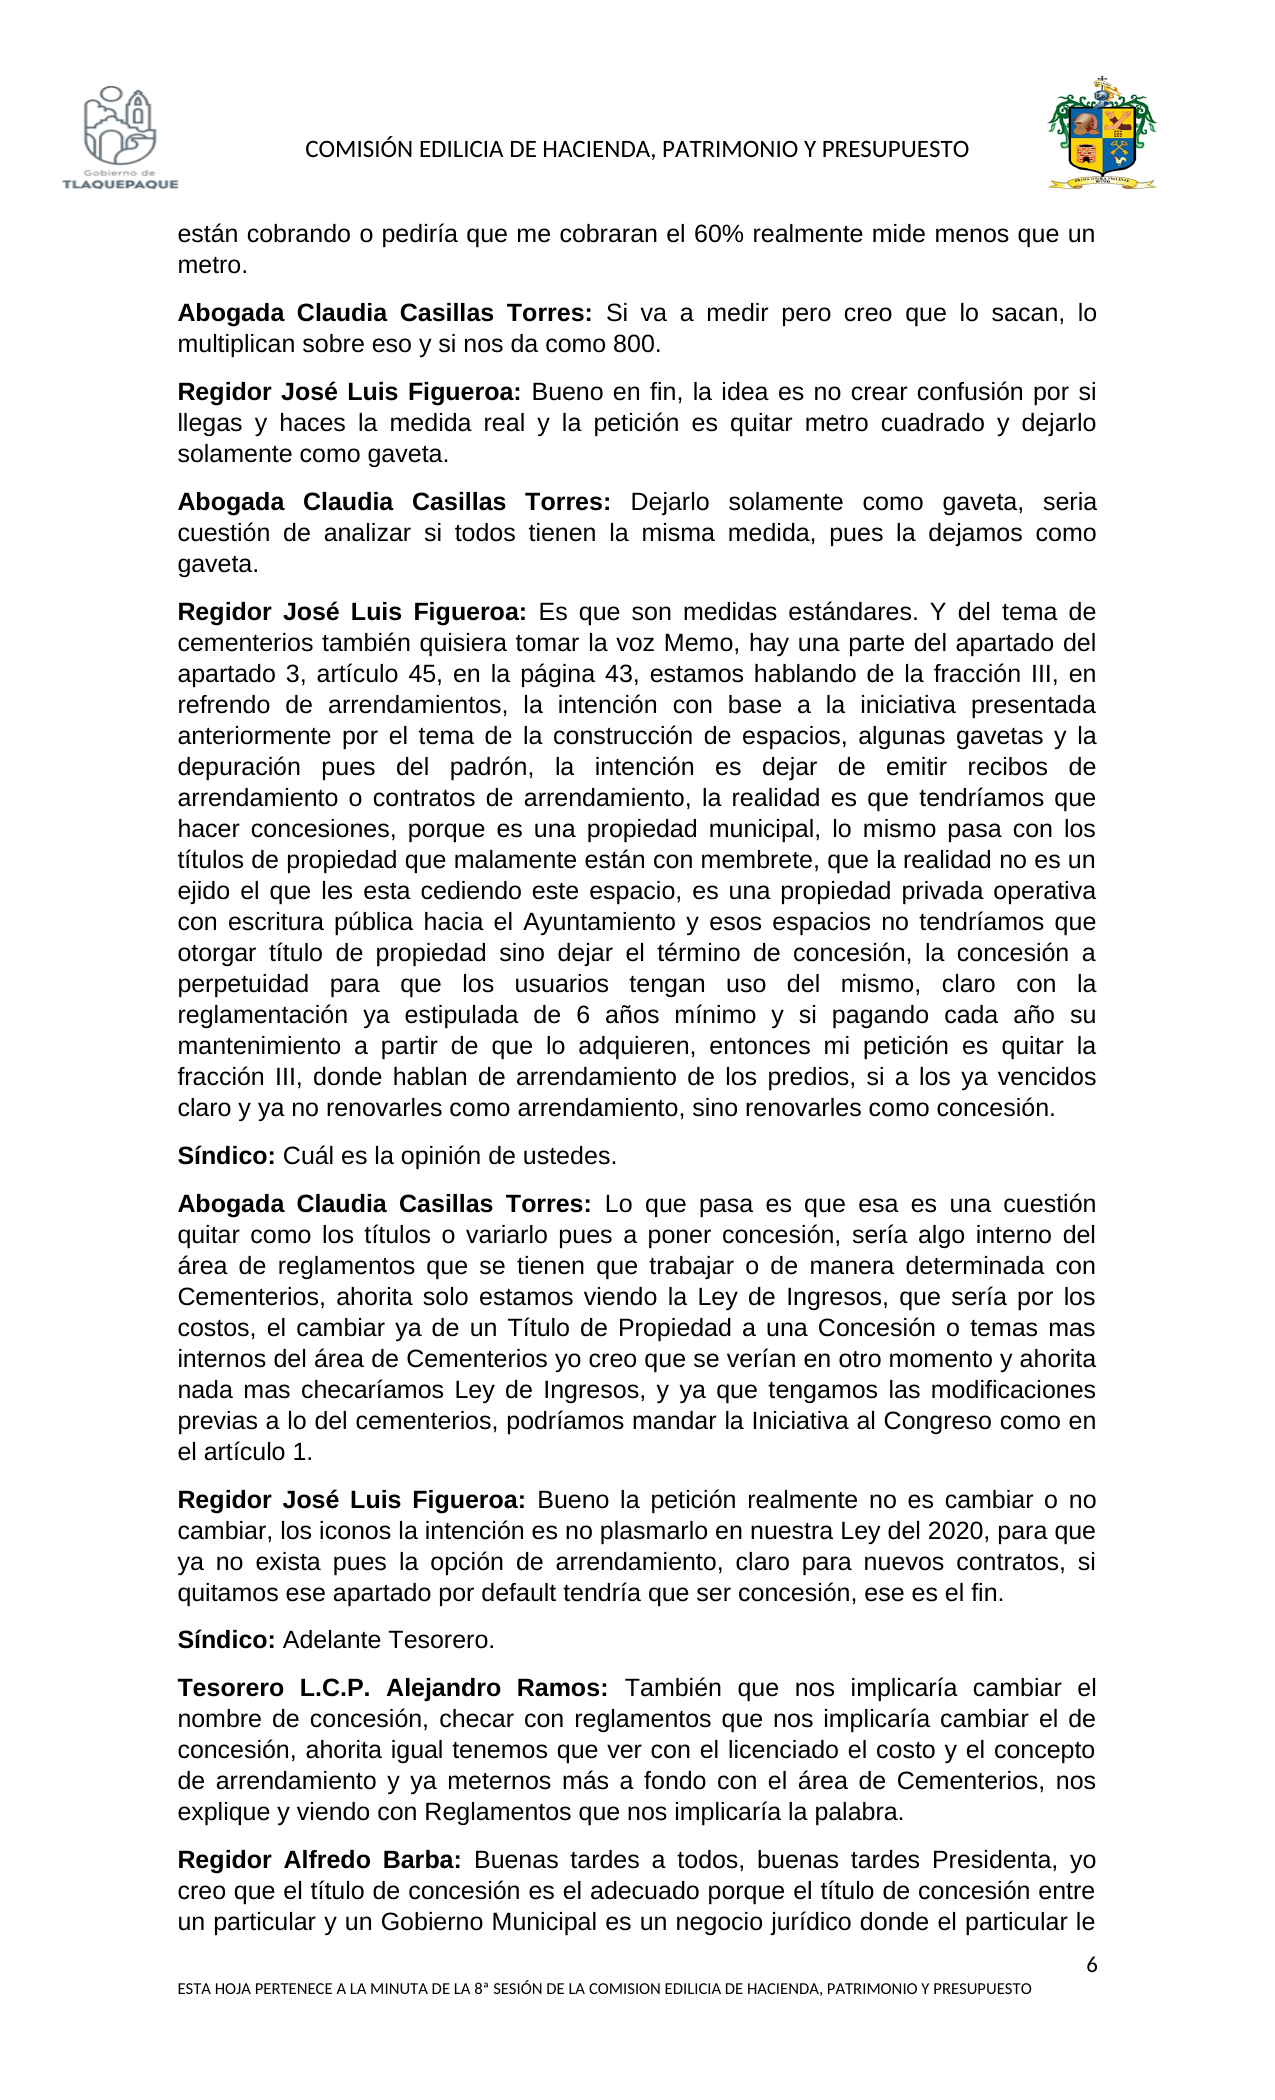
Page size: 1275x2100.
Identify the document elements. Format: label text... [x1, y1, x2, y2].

text Síndico: Cuál es la opinión de ustedes. [177, 1141, 1098, 1170]
picture [47, 86, 194, 190]
text Abogada Claudia Casillas Torres: Dejarlo solamente como gaveta, seria cuestión de analizar si todos tienen la misma medida, pues la dejamos como gaveta. [177, 487, 1098, 578]
text Síndico: Adelante Tesorero. [177, 1626, 1098, 1654]
picture [1046, 74, 1159, 190]
text Regidor José Luis Figueroa: Es que son medidas estándares. Y del tema de cementerios también quisiera tomar la voz Memo, hay una parte del apartado del apartado 3, artículo 45, en la página 43, estamos hablando de la fracción III, en refrendo de arrendamientos, la intención con base a la iniciativa presentada anteriormente por el tema de la construcción de espacios, algunas gavetas y la depuración pues del padrón, la intención es dejar de emitir recibos de arrendamiento o contratos de arrendamiento, la realidad es que tendríamos que hacer concesiones, porque es una propiedad municipal, lo mismo pasa con los títulos de propiedad que malamente están con membrete, que la realidad no es un ejido el que les esta cediendo este espacio, es una propiedad privada operativa con escritura pública hacia el Ayuntamiento y esos espacios no tendríamos que otorgar título de propiedad sino dejar el término de concesión, la concesión a perpetuidad para que los usuarios tengan uso del mismo, claro con la reglamentación ya estipulada de 6 años mínimo y si pagando cada año su mantenimiento a partir de que lo adquieren, entonces mi petición es quitar la fracción III, donde hablan de arrendamiento de los predios, si a los ya vencidos claro y ya no renovarles como arrendamiento, sino renovarles como concesión. [177, 597, 1098, 1122]
text Abogada Claudia Casillas Torres: Lo que pasa es que esa es una cuestión quitar como los títulos o variarlo pues a poner concesión, sería algo interno del área de reglamentos que se tienen que trabajar o de manera determinada con Cementerios, ahorita solo estamos viendo la Ley de Ingresos, que sería por los costos, el cambiar ya de un Título de Propiedad a una Concesión o temas mas internos del área de Cementerios yo creo que se verían en otro momento y ahorita nada mas checaríamos Ley de Ingresos, y ya que tengamos las modificaciones previas a lo del cementerios, podríamos mandar la Iniciativa al Congreso como en el artículo 1. [177, 1189, 1098, 1466]
text Tesorero L.C.P. Alejandro Ramos: También que nos implicaría cambiar el nombre de concesión, checar con reglamentos que nos implicaría cambiar el de concesión, ahorita igual tenemos que ver con el licenciado el costo y el concepto de arrendamiento y ya meternos más a fondo con el área de Cementerios, nos explique y viendo con Reglamentos que nos implicaría la palabra. [177, 1673, 1098, 1826]
text Regidor José Luis Figueroa: Bueno la petición realmente no es cambiar o no cambiar, los iconos la intención es no plasmarlo en nuestra Ley del 2020, para que ya no exista pues la opción de arrendamiento, claro para nuevos contratos, si quitamos ese apartado por default tendría que ser concesión, ese es el fin. [177, 1485, 1098, 1607]
text Abogada Claudia Casillas Torres: Si va a medir pero creo que lo sacan, lo multiplican sobre eso y si nos da como 800. [177, 298, 1098, 358]
text Regidor José Luis Figueroa: Bueno en fin, la idea es no crear confusión por si llegas y haces la medida real y la petición es quitar metro cuadrado y dejarlo solamente como gaveta. [177, 377, 1098, 468]
